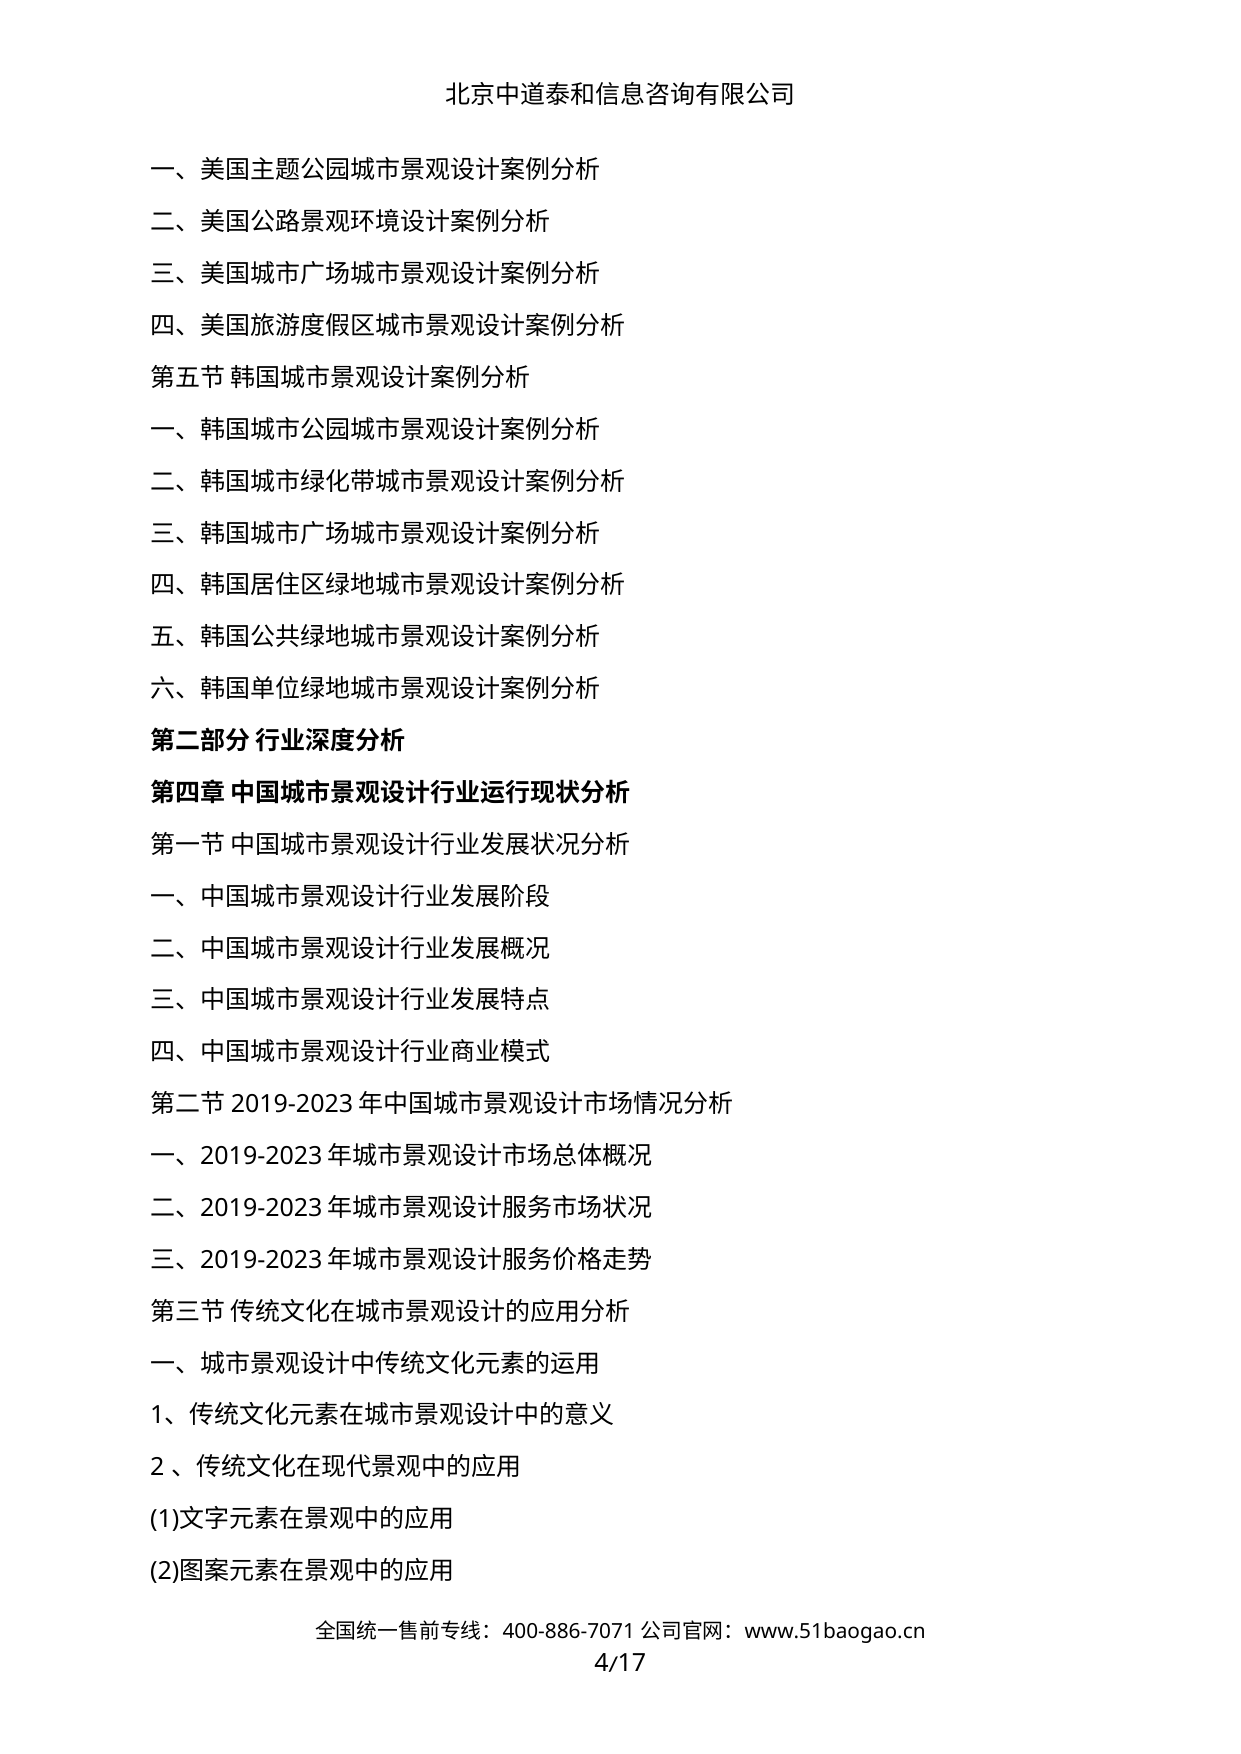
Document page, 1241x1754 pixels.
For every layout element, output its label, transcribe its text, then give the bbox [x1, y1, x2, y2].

text 三、2019-2023年城市景观设计服务价格走势 [150, 1239, 1090, 1276]
text (1)文字元素在景观中的应用 [150, 1499, 1090, 1535]
text 一、城市景观设计中传统文化元素的运用 [150, 1343, 1090, 1379]
text 二、中国城市景观设计行业发展概况 [150, 928, 1090, 964]
text 第五节 韩国城市景观设计案例分析 [150, 357, 1090, 394]
text 一、美国主题公园城市景观设计案例分析 [150, 150, 1090, 186]
text 1、传统文化元素在城市景观设计中的意义 [150, 1395, 1090, 1431]
text 第二部分 行业深度分析 [150, 721, 1090, 757]
text 第一节 中国城市景观设计行业发展状况分析 [150, 824, 1090, 861]
text (2)图案元素在景观中的应用 [150, 1551, 1090, 1587]
text 三、美国城市广场城市景观设计案例分析 [150, 254, 1090, 290]
text 四、韩国居住区绿地城市景观设计案例分析 [150, 565, 1090, 601]
text 五、韩国公共绿地城市景观设计案例分析 [150, 617, 1090, 653]
text 二、2019-2023年城市景观设计服务市场状况 [150, 1187, 1090, 1224]
text 第二节 2019-2023年中国城市景观设计市场情况分析 [150, 1084, 1090, 1120]
text 三、中国城市景观设计行业发展特点 [150, 980, 1090, 1016]
text 六、韩国单位绿地城市景观设计案例分析 [150, 669, 1090, 705]
text 二、美国公路景观环境设计案例分析 [150, 202, 1090, 238]
text 四、中国城市景观设计行业商业模式 [150, 1032, 1090, 1068]
text 二、韩国城市绿化带城市景观设计案例分析 [150, 461, 1090, 497]
text 一、2019-2023年城市景观设计市场总体概况 [150, 1136, 1090, 1172]
text 一、韩国城市公园城市景观设计案例分析 [150, 409, 1090, 446]
text 三、韩国城市广场城市景观设计案例分析 [150, 513, 1090, 549]
text 第四章 中国城市景观设计行业运行现状分析 [150, 772, 1090, 809]
text 第三节 传统文化在城市景观设计的应用分析 [150, 1291, 1090, 1327]
text 2 、传统文化在现代景观中的应用 [150, 1447, 1090, 1483]
text 四、美国旅游度假区城市景观设计案例分析 [150, 306, 1090, 342]
text 一、中国城市景观设计行业发展阶段 [150, 876, 1090, 912]
